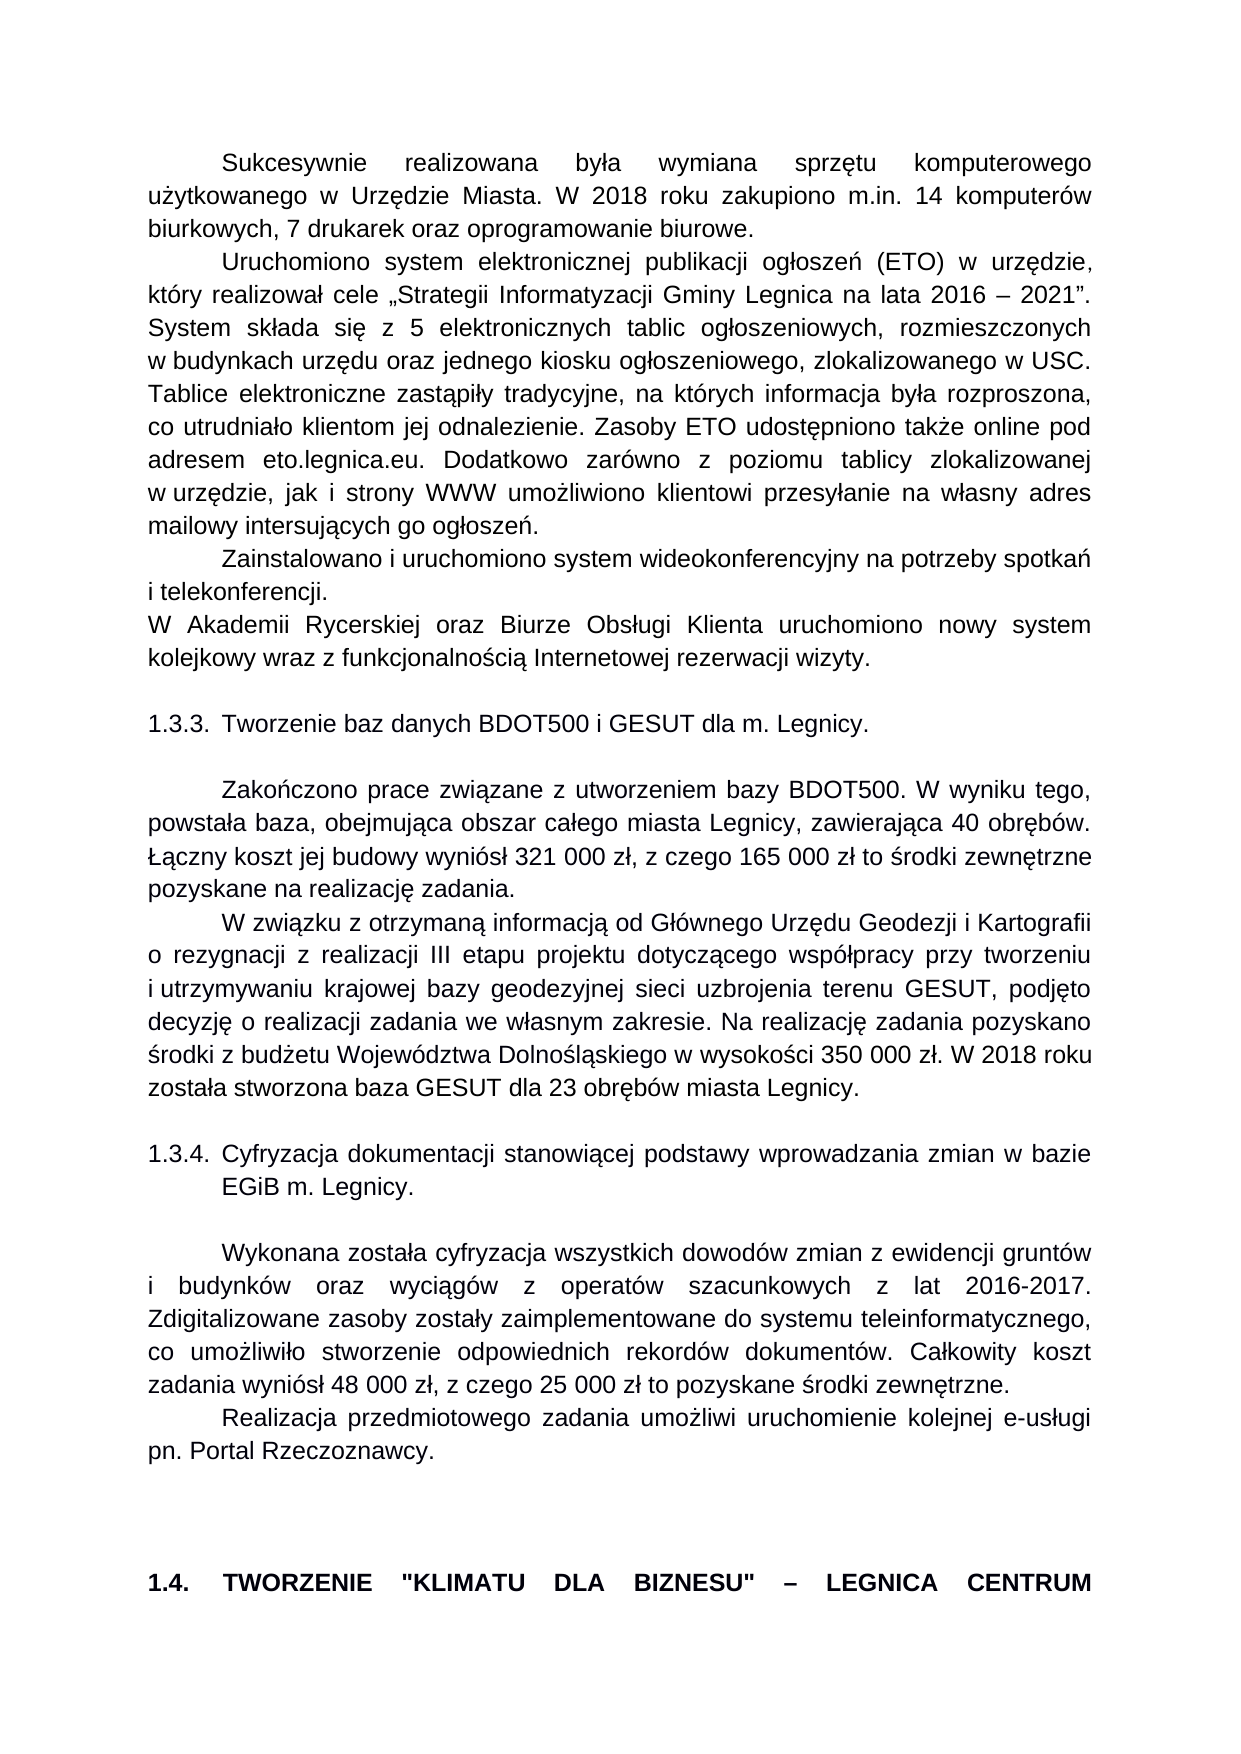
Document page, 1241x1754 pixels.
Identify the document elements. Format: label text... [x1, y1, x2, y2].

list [148, 1568, 1093, 1597]
text 1.3.3. Tworzenie baz danych BDOT500 i GESUT dla m. Legnicy. [148, 709, 1093, 738]
text 1.3.4. Cyfryzacja dokumentacji stanowiącej podstawy wprowadzania zmian w bazie EGiB m. Legnicy. [148, 1139, 1093, 1200]
text Zainstalowano i uruchomiono system wideokonferencyjny na potrzeby spotkań i telekonferencji. [148, 544, 1093, 606]
text Wykonana została cyfryzacja wszystkich dowodów zmian z ewidencji gruntów i budynków oraz wyciągów z operatów szacunkowych z lat 2016-2017. Zdigitalizowane zasoby zostały zaimplementowane do systemu teleinformatycznego, co umożliwiło stworzenie odpowiednich rekordów dokumentów. Całkowity koszt zadania wyniósł 48 000 zł, z czego 25 000 zł to pozyskane środki zewnętrzne. [148, 1238, 1093, 1398]
text Realizacja przedmiotowego zadania umożliwi uruchomienie kolejnej e-usługi pn. Portal Rzeczoznawcy. [148, 1403, 1093, 1464]
text Uruchomiono system elektronicznej publikacji ogłoszeń (ETO) w urzędzie, który realizował cele „Strategii Informatyzacji Gminy Legnica na lata 2016 – 2021”. System składa się z 5 elektronicznych tablic ogłoszeniowych, rozmieszczonych w budynkach urzędu oraz jednego kiosku ogłoszeniowego, zlokalizowanego w USC. Tablice elektroniczne zastąpiły tradycyjne, na których informacja była rozproszona, co utrudniało klientom jej odnalezienie. Zasoby ETO udostępniono także online pod adresem eto.legnica.eu. Dodatkowo zarówno z poziomu tablicy zlokalizowanej w urzędzie, jak i strony WWW umożliwiono klientowi przesyłanie na własny adres mailowy intersujących go ogłoszeń. [148, 247, 1093, 540]
text W Akademii Rycerskiej oraz Biurze Obsługi Klienta uruchomiono nowy system kolejkowy wraz z funkcjonalnością Internetowej rezerwacji wizyty. [148, 610, 1093, 672]
text Zakończono prace związane z utworzeniem bazy BDOT500. W wyniku tego, powstała baza, obejmująca obszar całego miasta Legnicy, zawierająca 40 obrębów. Łączny koszt jej budowy wyniósł 321 000 zł, z czego 165 000 zł to środki zewnętrzne pozyskane na realizację zadania. [148, 775, 1093, 903]
text Sukcesywnie realizowana była wymiana sprzętu komputerowego użytkowanego w Urzędzie Miasta. W 2018 roku zakupiono m.in. 14 komputerów biurkowych, 7 drukarek oraz oprogramowanie biurowe. [148, 148, 1093, 242]
text W związku z otrzymaną informacją od Głównego Urzędu Geodezji i Kartografii o rezygnacji z realizacji III etapu projektu dotyczącego współpracy przy tworzeniu i utrzymywaniu krajowej bazy geodezyjnej sieci uzbrojenia terenu GESUT, podjęto decyzję o realizacji zadania we własnym zakresie. Na realizację zadania pozyskano środki z budżetu Województwa Dolnośląskiego w wysokości 350 000 zł. W 2018 roku została stworzona baza GESUT dla 23 obrębów miasta Legnicy. [148, 907, 1093, 1101]
